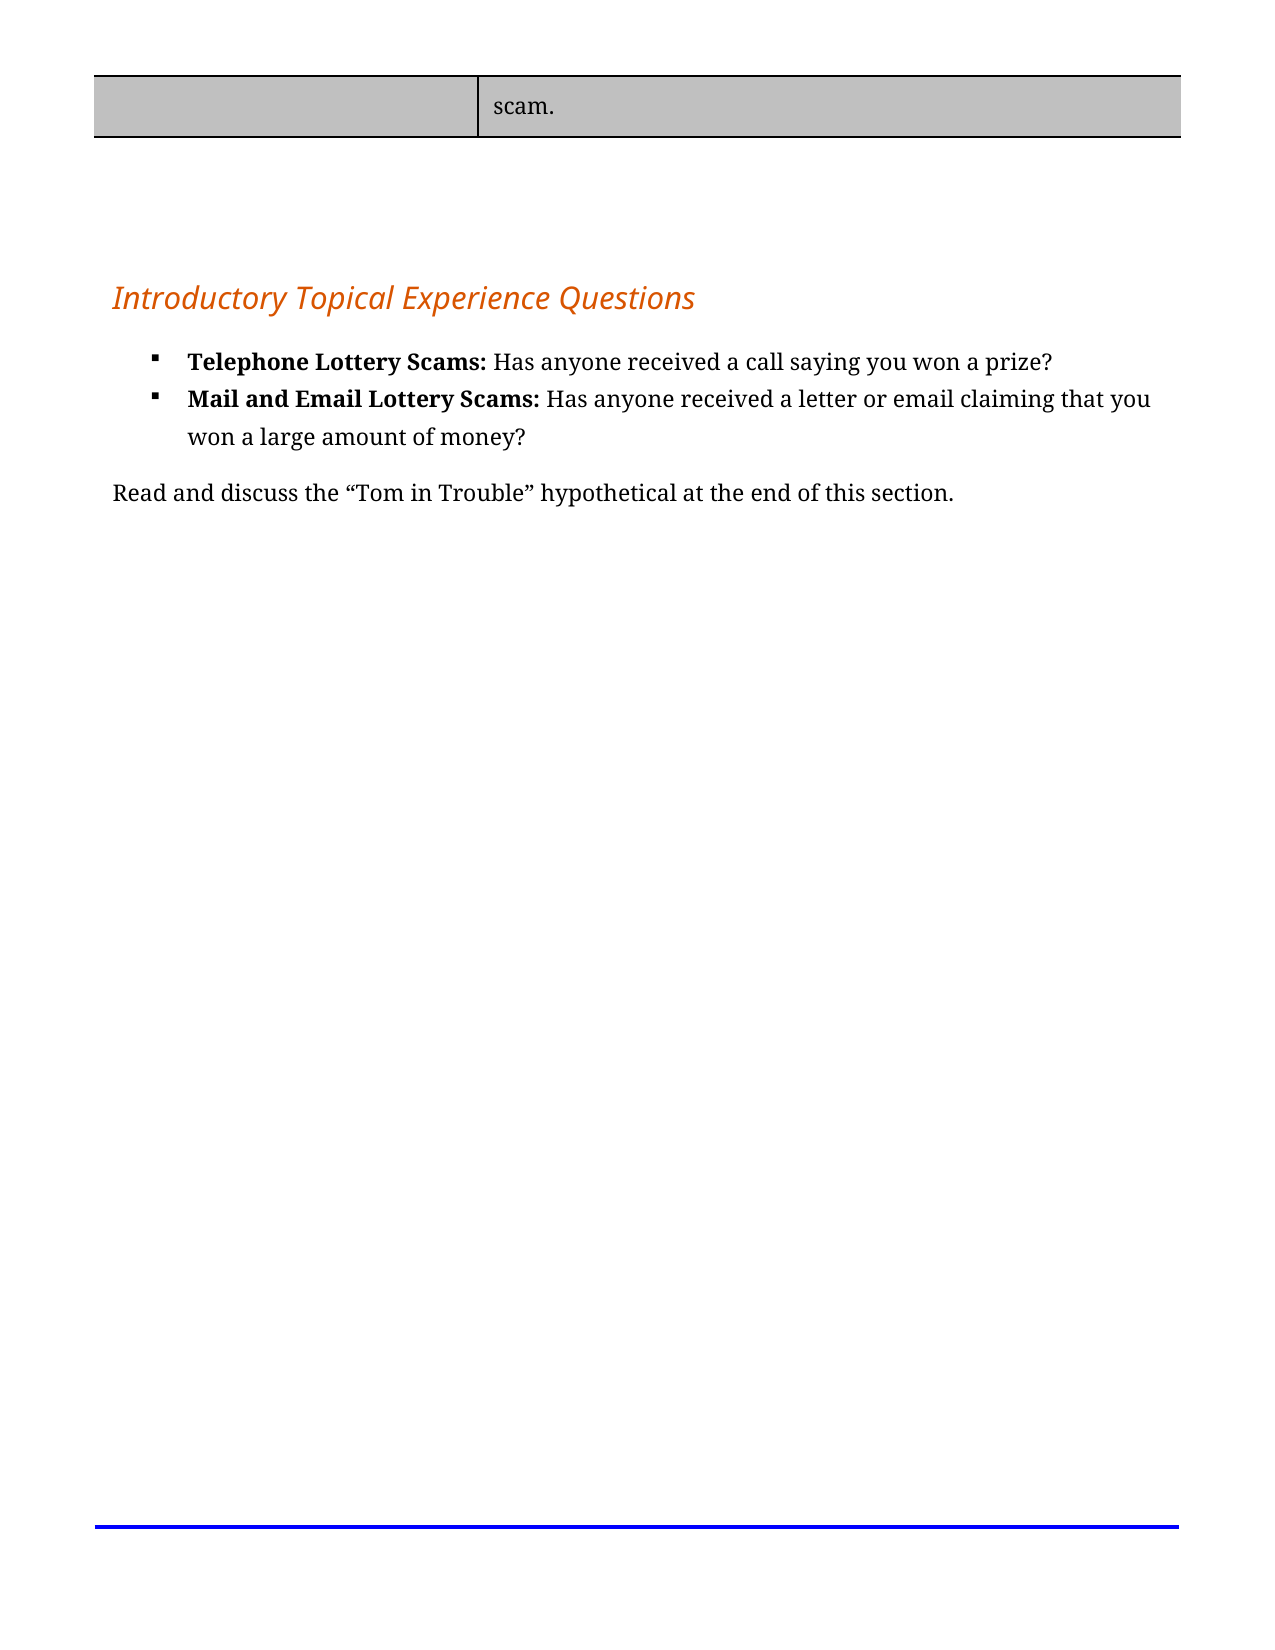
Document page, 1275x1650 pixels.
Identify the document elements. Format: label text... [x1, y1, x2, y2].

table_cell Summary [94, 77, 477, 136]
text Introductory Topical Experience Questions [112, 276, 1162, 318]
text Read and discuss the “Tom in Trouble” hypothetical at the end of this section. [112, 477, 1162, 508]
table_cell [479, 77, 1181, 136]
list Telephone Lottery Scams: Has anyone received a call saying you won a prize? [150, 346, 1162, 377]
list Mail and Email Lottery Scams: Has anyone received a letter or email claiming that you won a large amount of money? [150, 383, 1162, 452]
